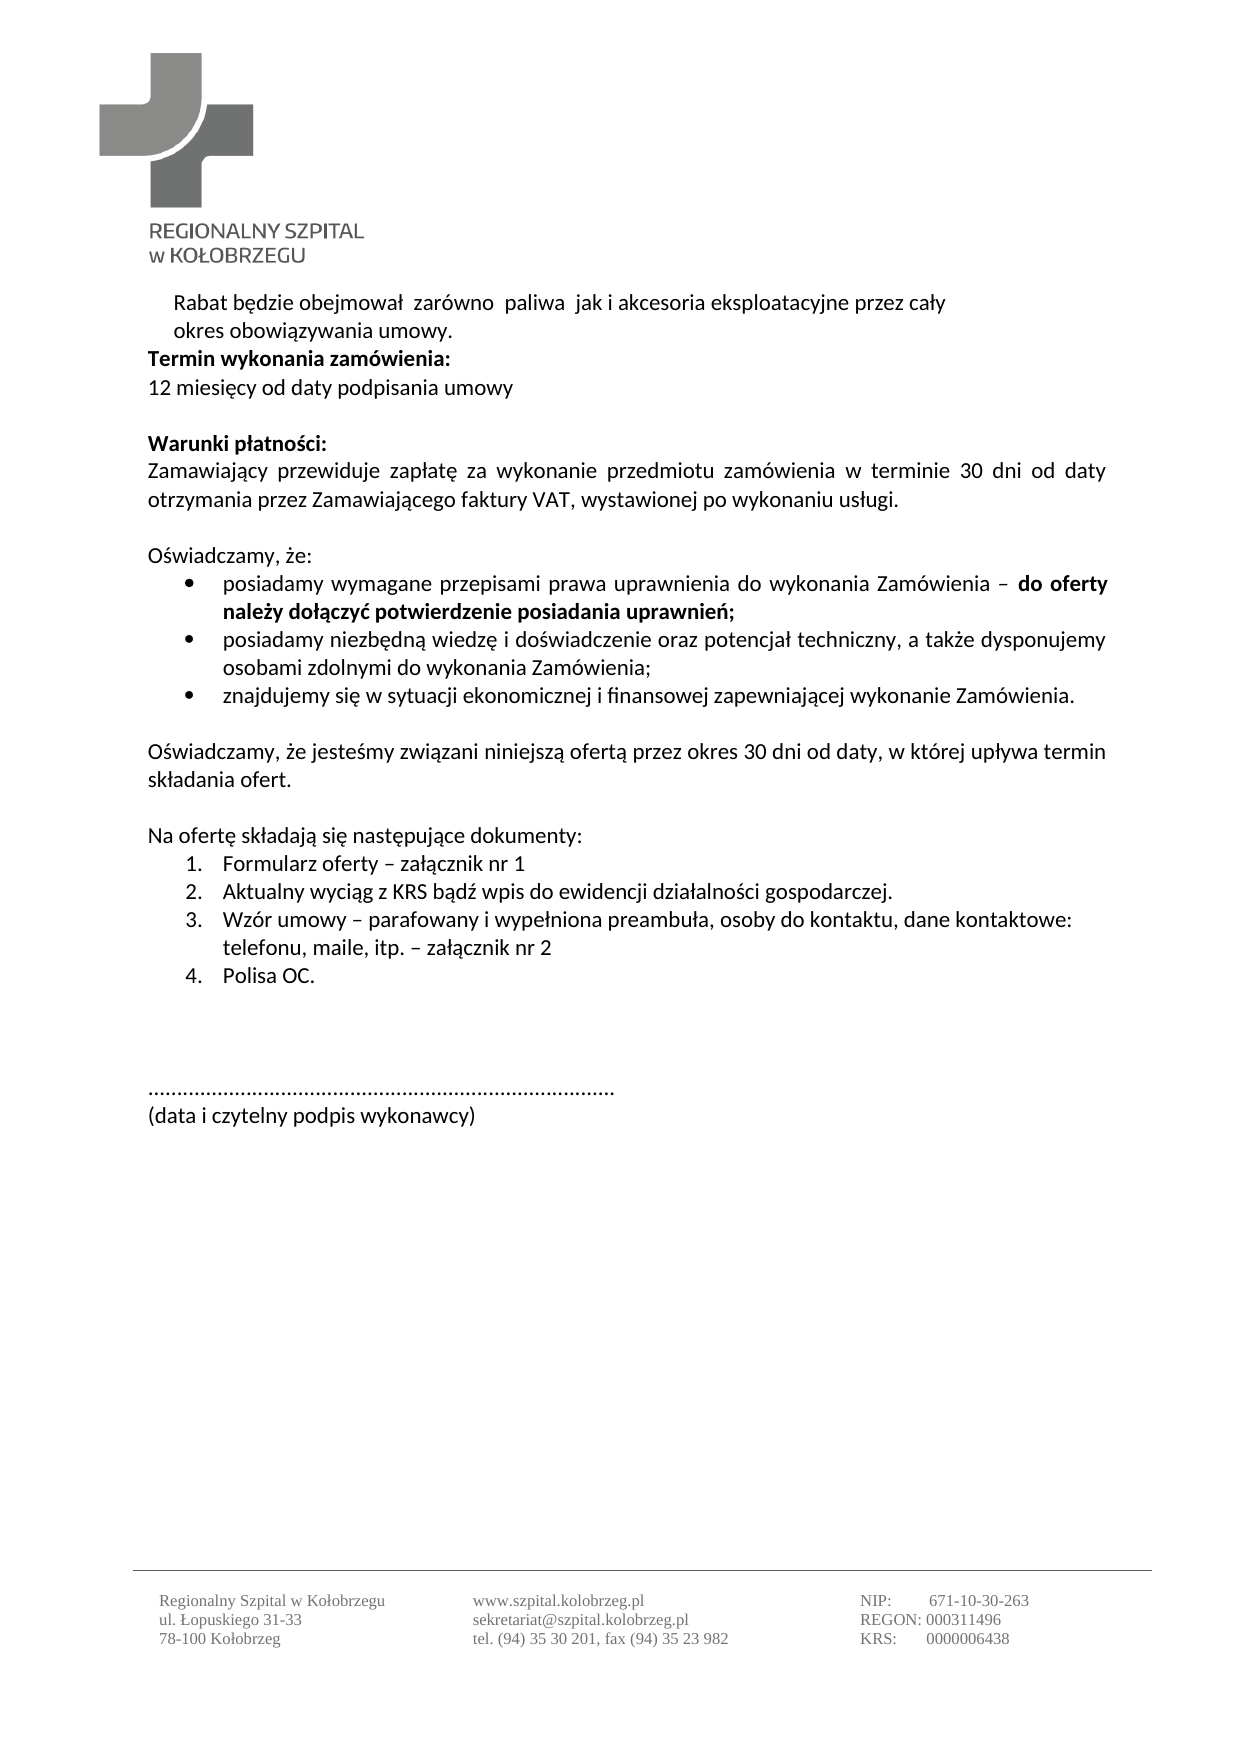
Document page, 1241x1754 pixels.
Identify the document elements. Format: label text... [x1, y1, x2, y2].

list Aktualny wyciąg z KRS bądź wpis do ewidencji działalności gospodarczej. [185, 877, 1108, 905]
text Oświadczamy, że: [148, 541, 1108, 569]
text Termin wykonania zamówienia: [148, 344, 1108, 373]
text Warunki płatności: [148, 429, 1108, 457]
text 12 miesięcy od daty podpisania umowy [148, 373, 1108, 401]
list Wzór umowy – parafowany i wypełniona preambuła, osoby do kontaktu, dane kontaktowe: telefonu, maile, itp. – załącznik nr 2 [185, 905, 1108, 961]
text Na ofertę składają się następujące dokumenty: [148, 821, 1108, 849]
text Rabat będzie obejmował zarówno paliwa jak i akcesoria eksploatacyjne przez cały [148, 288, 1108, 317]
list Formularz oferty – załącznik nr 1 [185, 849, 1108, 877]
list posiadamy wymagane przepisami prawa uprawnienia do wykonania Zamówienia – do oferty należy dołączyć potwierdzenie posiadania uprawnień; [185, 569, 1108, 625]
text Zamawiający przewiduje zapłatę za wykonanie przedmiotu zamówienia w terminie 30 dni od daty otrzymania przez Zamawiającego faktury VAT, wystawionej po wykonaniu usługi. [148, 457, 1108, 513]
text (data i czytelny podpis wykonawcy) [148, 1101, 1108, 1129]
text okres obowiązywania umowy. [148, 317, 1108, 344]
list posiadamy niezbędną wiedzę i doświadczenie oraz potencjał techniczny, a także dysponujemy osobami zdolnymi do wykonania Zamówienia; [185, 625, 1108, 681]
text ................................................................................. [148, 1073, 1108, 1101]
picture [91, 46, 370, 276]
text Oświadczamy, że jesteśmy związani niniejszą ofertą przez okres 30 dni od daty, w której upływa termin składania ofert. [148, 737, 1108, 793]
list znajdujemy się w sytuacji ekonomicznej i finansowej zapewniającej wykonanie Zamówienia. [185, 681, 1108, 709]
list Polisa OC. [185, 961, 1108, 989]
